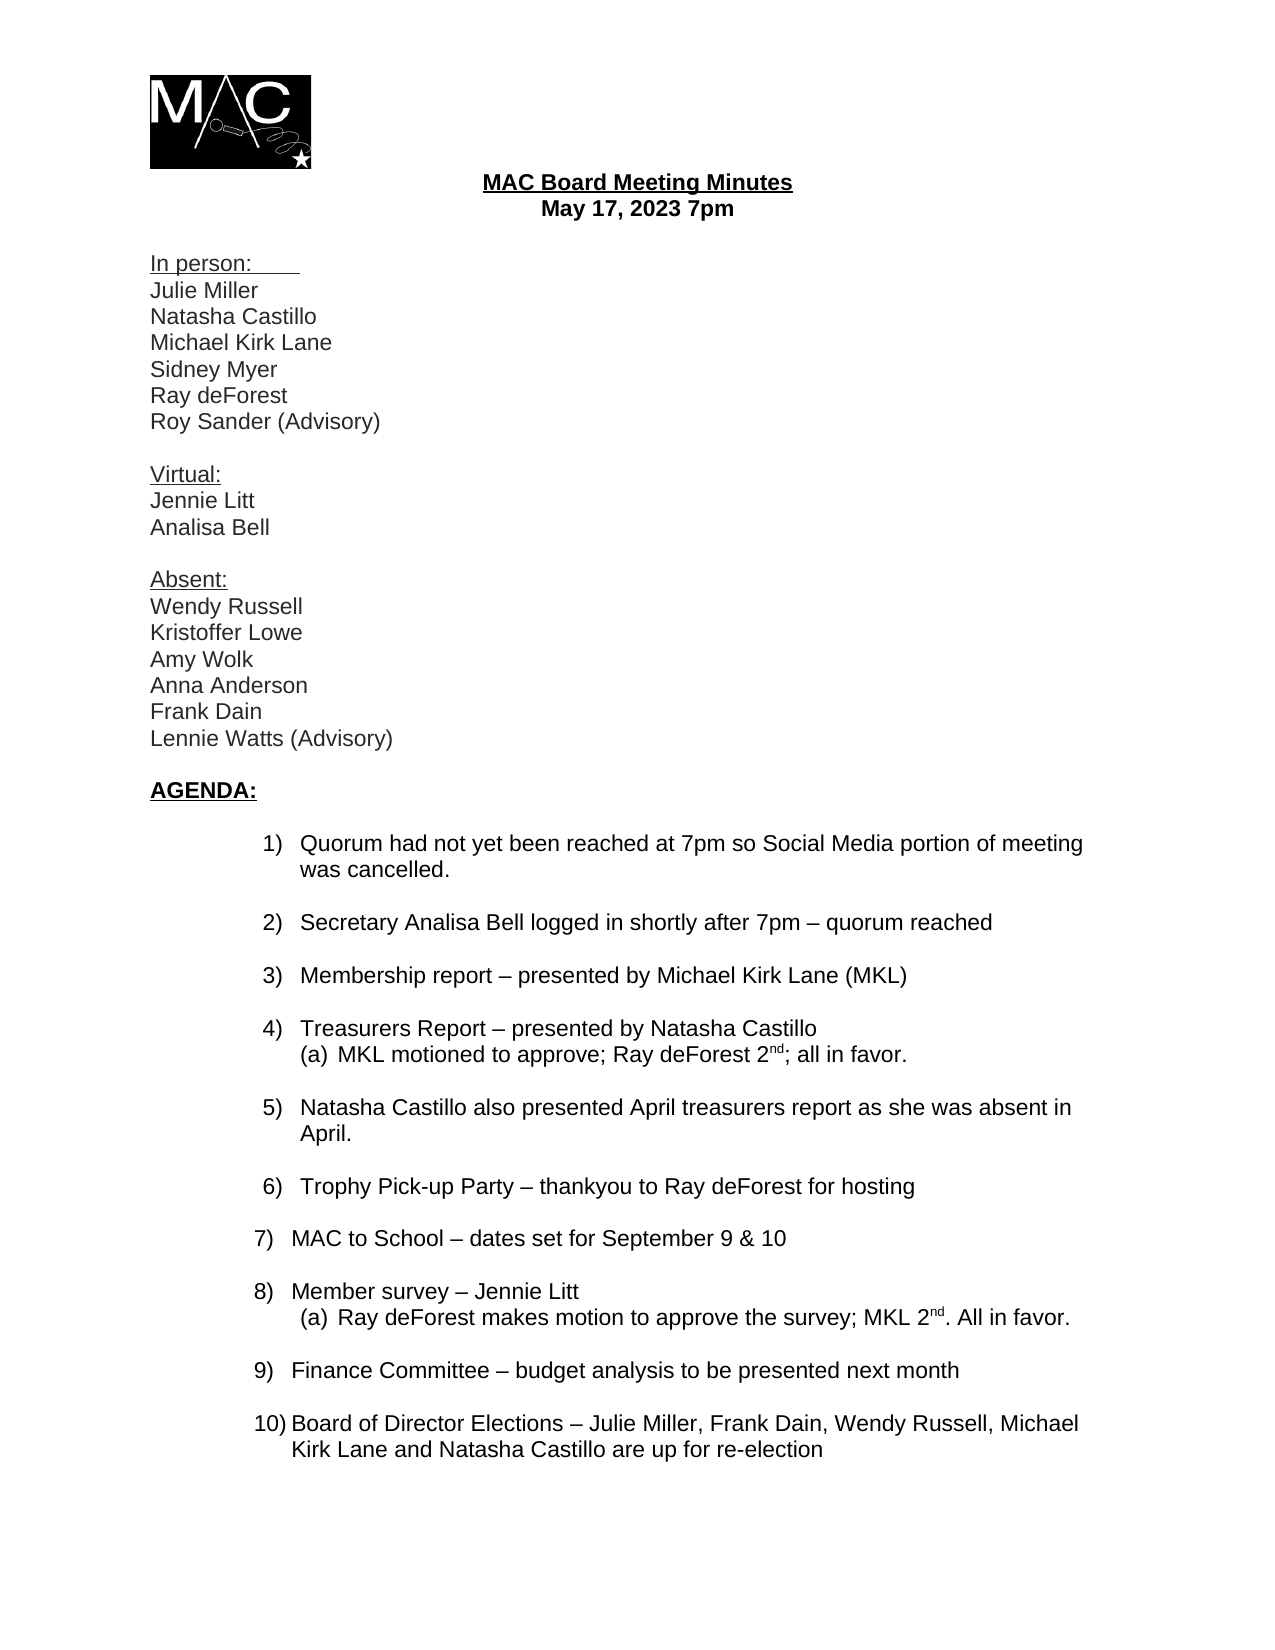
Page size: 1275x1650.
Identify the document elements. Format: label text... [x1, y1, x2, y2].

list Finance Committee – budget analysis to be presented next month [253, 1357, 1125, 1383]
list Trophy Pick-up Party – thankyou to Ray deForest for hosting [262, 1173, 1125, 1199]
text Jennie Litt [150, 487, 1125, 514]
text Absent: [150, 566, 1125, 593]
text AGENDA: [150, 777, 1125, 804]
text Anna Anderson [150, 672, 1125, 698]
list Board of Director Elections – Julie Miller, Frank Dain, Wendy Russell, Michael Kirk Lane and Natasha Castillo are up for re-election [253, 1410, 1125, 1462]
text Amy Wolk [150, 646, 1125, 672]
text May 17, 2023 7pm [150, 195, 1125, 221]
text Virtual: [150, 461, 1125, 487]
text Ray deForest [150, 382, 1125, 408]
text Roy Sander (Advisory) [150, 408, 1125, 435]
text Frank Dain [150, 698, 1125, 724]
text Wendy Russell [150, 593, 1125, 619]
list Member survey – Jennie Litt [253, 1278, 1125, 1304]
text Analisa Bell [150, 514, 1125, 540]
list Ray deForest makes motion to approve the survey; MKL 2nd. All in favor. [300, 1304, 1125, 1331]
text Sidney Myer [150, 356, 1125, 382]
list MAC to School – dates set for September 9 & 10 [253, 1225, 1125, 1252]
list Membership report – presented by Michael Kirk Lane (MKL) [262, 962, 1125, 988]
text In person: [150, 250, 1125, 277]
list Quorum had not yet been reached at 7pm so Social Media portion of meeting was cancelled. [262, 830, 1125, 883]
list Natasha Castillo also presented April treasurers report as she was absent in April. [262, 1093, 1125, 1146]
list Secretary Analisa Bell logged in shortly after 7pm – quorum reached [262, 909, 1125, 935]
list MKL motioned to approve; Ray deForest 2nd; all in favor. [300, 1041, 1125, 1067]
list Treasurers Report – presented by Natasha Castillo [262, 1014, 1125, 1041]
picture [150, 75, 312, 169]
text Kristoffer Lowe [150, 619, 1125, 646]
text Lennie Watts (Advisory) [150, 724, 1125, 751]
text MAC Board Meeting Minutes [150, 169, 1125, 195]
text Natasha Castillo [150, 303, 1125, 329]
text Julie Miller [150, 277, 1125, 303]
text Michael Kirk Lane [150, 329, 1125, 356]
